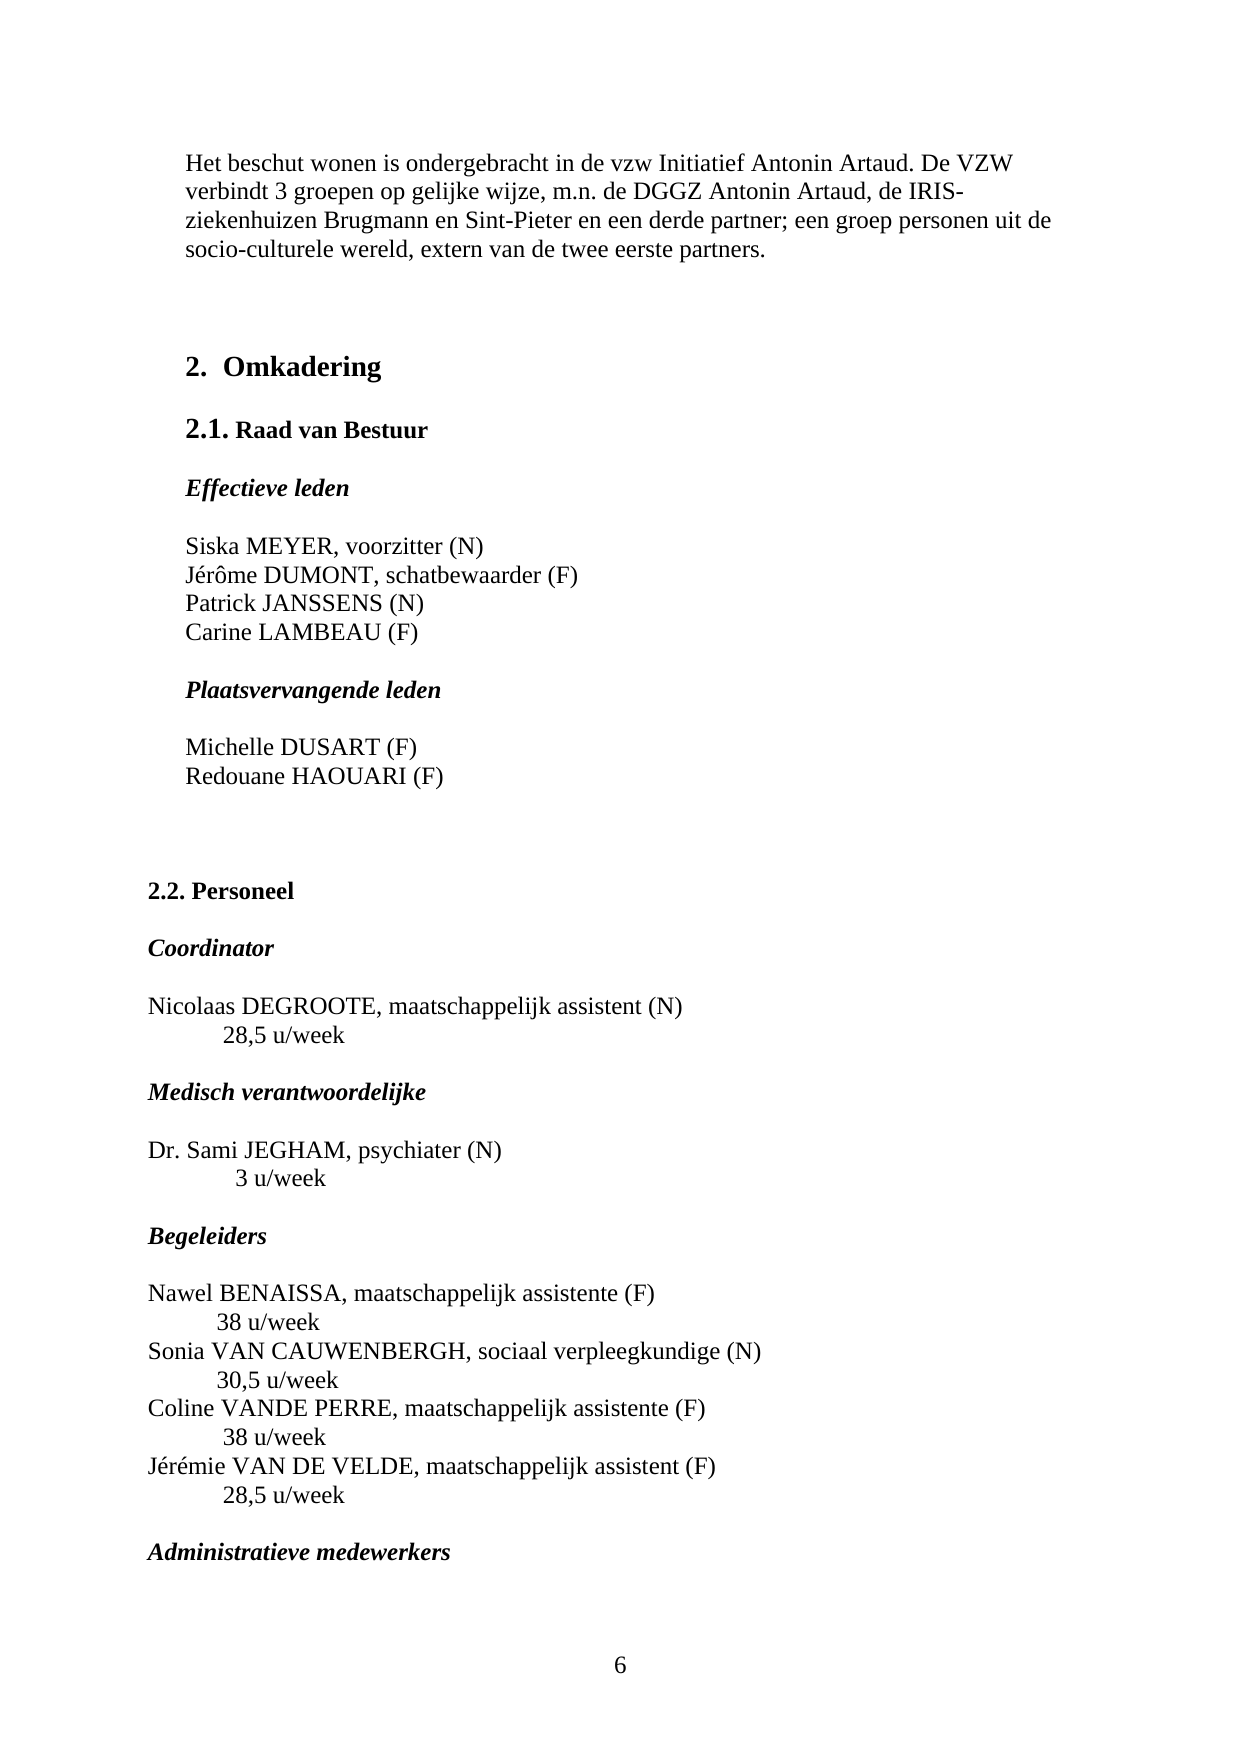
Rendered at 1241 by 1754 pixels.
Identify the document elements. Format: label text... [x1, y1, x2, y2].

text 30,5 u/week Coline VANDE PERRE, maatschappelijk assistente (F) [148, 1365, 1093, 1422]
text Medisch verantwoordelijke [148, 1077, 1093, 1106]
list Omkadering [185, 349, 1093, 411]
text 2.2. Personeel [148, 876, 1093, 905]
text Effectieve leden [185, 473, 1093, 502]
text Het beschut wonen is ondergebracht in de vzw Initiatief Antonin Artaud. De VZW verbindt 3 groepen op gelijke wijze, m.n. de DGGZ Antonin Artaud, de IRIS-ziekenhuizen Brugmann en Sint-Pieter en een derde partner; een groep personen uit de socio-culturele wereld, extern van de twee eerste partners. [185, 148, 1093, 263]
text Administratieve medewerkers [148, 1537, 1093, 1566]
text Carine LAMBEAU (F) [185, 617, 1093, 646]
text Jérémie VAN DE VELDE, maatschappelijk assistent (F) [148, 1451, 1093, 1480]
text Coordinator [148, 933, 1093, 962]
text 28,5 u/week [148, 1480, 1093, 1508]
text 2.1. Raad van Bestuur [185, 411, 1093, 445]
text Patrick JANSSENS (N) [185, 588, 1093, 617]
text Redouane HAOUARI (F) [185, 761, 1093, 790]
text Jérôme DUMONT, schatbewaarder (F) [185, 560, 1093, 588]
text Dr. Sami JEGHAM, psychiater (N) 3 u/week [148, 1135, 1093, 1192]
text Siska MEYER, voorzitter (N) [185, 531, 1093, 560]
text Begeleiders [148, 1221, 1093, 1250]
text Sonia VAN CAUWENBERGH, sociaal verpleegkundige (N) [148, 1336, 1093, 1365]
text 38 u/week [148, 1307, 1093, 1336]
text Nicolaas DEGROOTE, maatschappelijk assistent (N) 28,5 u/week [148, 991, 1093, 1048]
text Plaatsvervangende leden [185, 675, 1093, 703]
text 38 u/week [148, 1422, 1093, 1451]
text Nawel BENAISSA, maatschappelijk assistente (F) [148, 1250, 1093, 1307]
text Michelle DUSART (F) [185, 732, 1093, 761]
